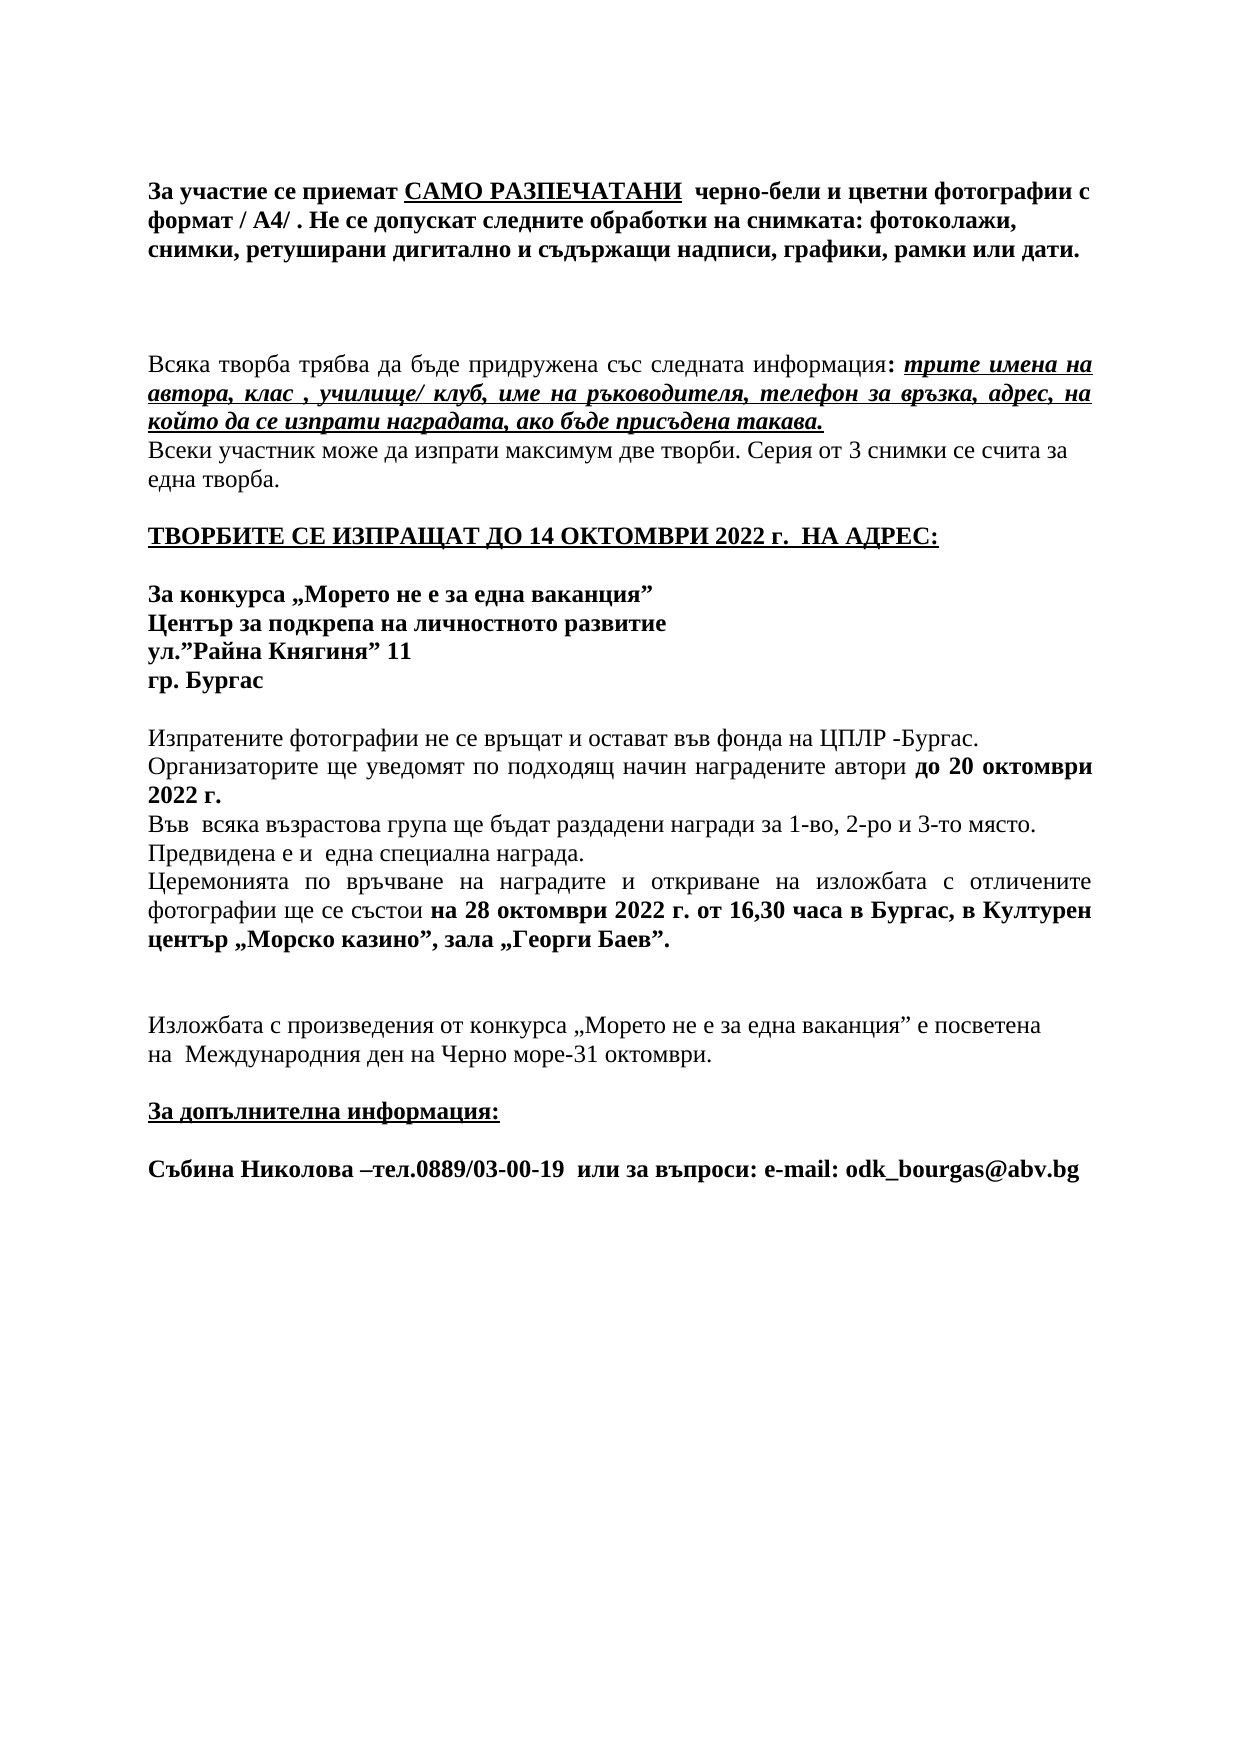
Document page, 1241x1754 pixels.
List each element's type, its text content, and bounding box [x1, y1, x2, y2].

text ТВОРБИТЕ СЕ ИЗПРАЩАТ ДО 14 ОКТОМВРИ 2022 г. НА АДРЕС: [148, 521, 1093, 550]
text гр. Бургас [148, 665, 1093, 694]
text ул.”Райна Княгиня” 11 [148, 636, 1093, 665]
text Церемонията по връчване на наградите и откриване на изложбата с отличените фотографии ще се състои на 28 октомври 2022 г. от 16,30 часа в Бургас, в Културен център „Морско казино”, зала „Георги Баев”. [148, 866, 1093, 953]
text Център за подкрепа на личностното развитие [148, 608, 1093, 636]
text Изложбата с произведения от конкурса „Морето не е за една ваканция” е посветена [148, 1010, 1093, 1039]
text За участие се приемат САМО РАЗПЕЧАТАНИ черно-бели и цветни фотографии с формат / А4/ . Не се допускат следните обработки на снимката: фотоколажи, снимки, ретуширани дигитално и съдържащи надписи, графики, рамки или дати. [148, 176, 1093, 263]
text Събина Николова –тел.0889/03-00-19 или за въпроси: e-mail: odk_bourgas@abv.bg [148, 1154, 1093, 1183]
text За конкурса „Морето не е за една ваканция” [148, 579, 1093, 608]
text Всяка творба трябва да бъде придружена със следната информация: трите имена на автора, клас , училище/ клуб, име на ръководителя, телефон за връзка, адрес, на който да се изпрати наградата, ако бъде присъдена такава. [148, 349, 1093, 435]
text на Международния ден на Черно море-31 октомври. [148, 1039, 1093, 1068]
text Във всяка възрастова група ще бъдат раздадени награди за 1-во, 2-ро и 3-то място. Предвидена е и една специална награда. [148, 809, 1104, 866]
text За допълнителна информация: [148, 1096, 1093, 1125]
text Организаторите ще уведомят по подходящ начин наградените автори до 20 октомври 2022 г. [148, 751, 1093, 809]
text Изпратените фотографии не се връщат и остават във фонда на ЦПЛР -Бургас. [148, 723, 1093, 751]
text Всеки участник може да изпрати максимум две творби. Серия от 3 снимки се счита за една творба. [148, 435, 1093, 493]
